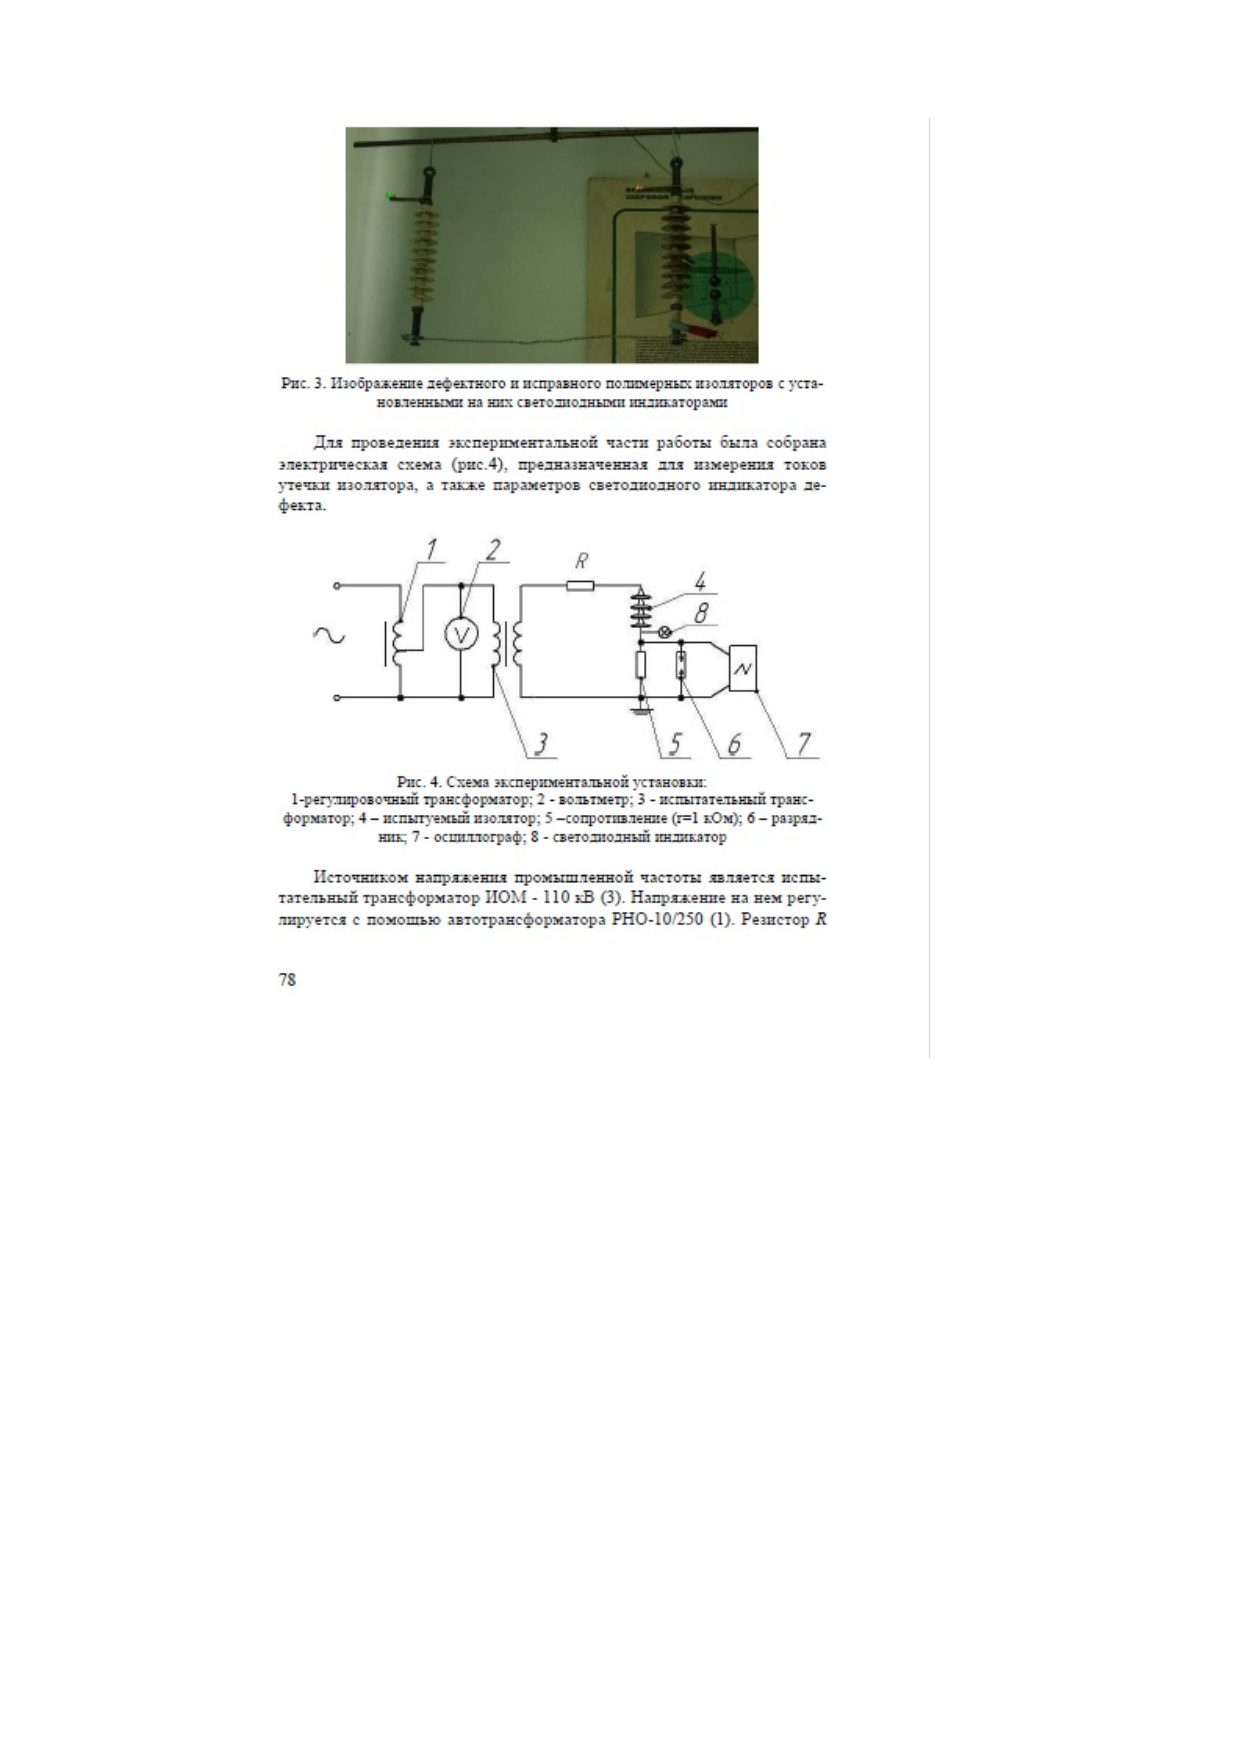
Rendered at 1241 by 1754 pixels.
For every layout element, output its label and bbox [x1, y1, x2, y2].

picture [177, 118, 931, 1058]
